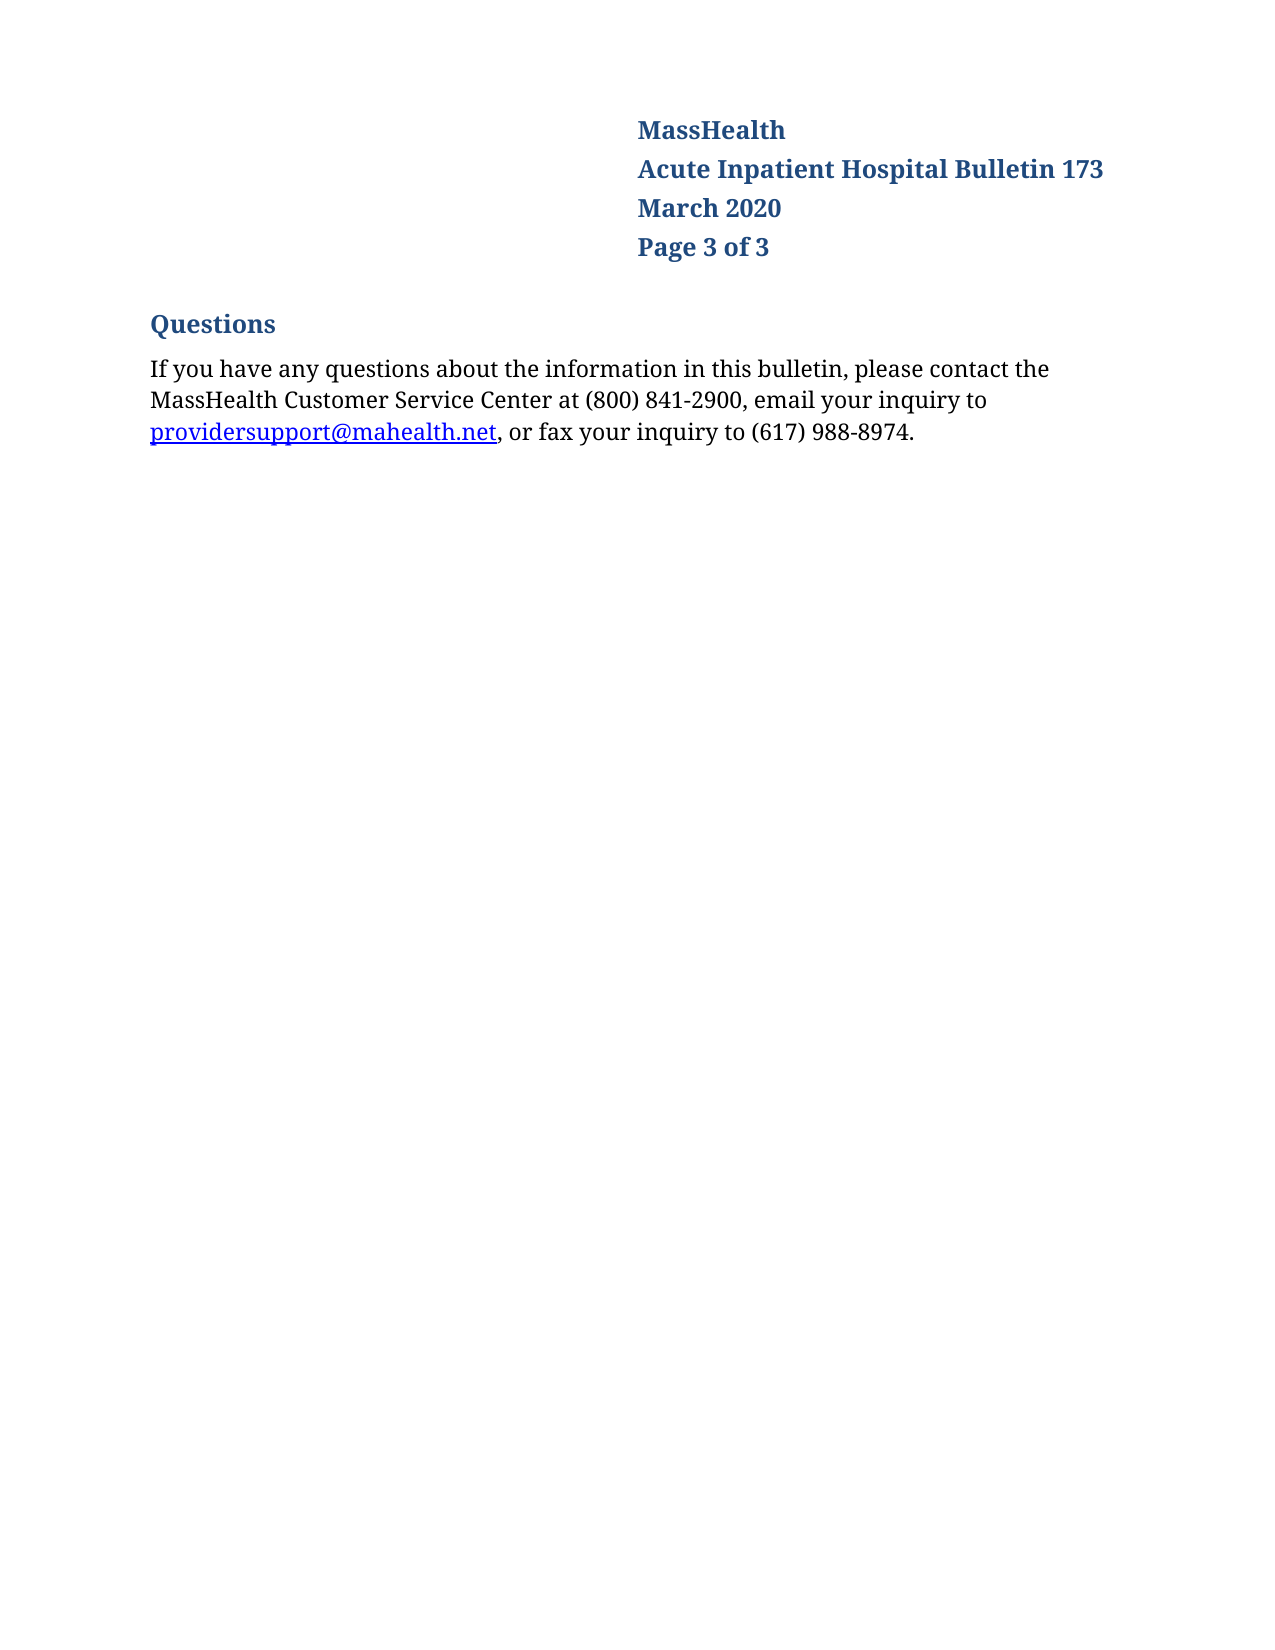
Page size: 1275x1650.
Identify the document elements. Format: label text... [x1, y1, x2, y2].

subtitle March 2020 [637, 191, 1162, 225]
text If you have any questions about the information in this bulletin, please contact the MassHealth Customer Service Center at (800) 841-2900, email your inquiry to providersupport@mahealth.net, or fax your inquiry to (617) 988-8974. [150, 353, 1162, 447]
subtitle MassHealth [637, 112, 1162, 147]
subtitle Questions [150, 307, 1162, 341]
subtitle Acute Inpatient Hospital Bulletin 173 [637, 152, 1162, 186]
subtitle Page 3 of 3 [637, 230, 1162, 264]
